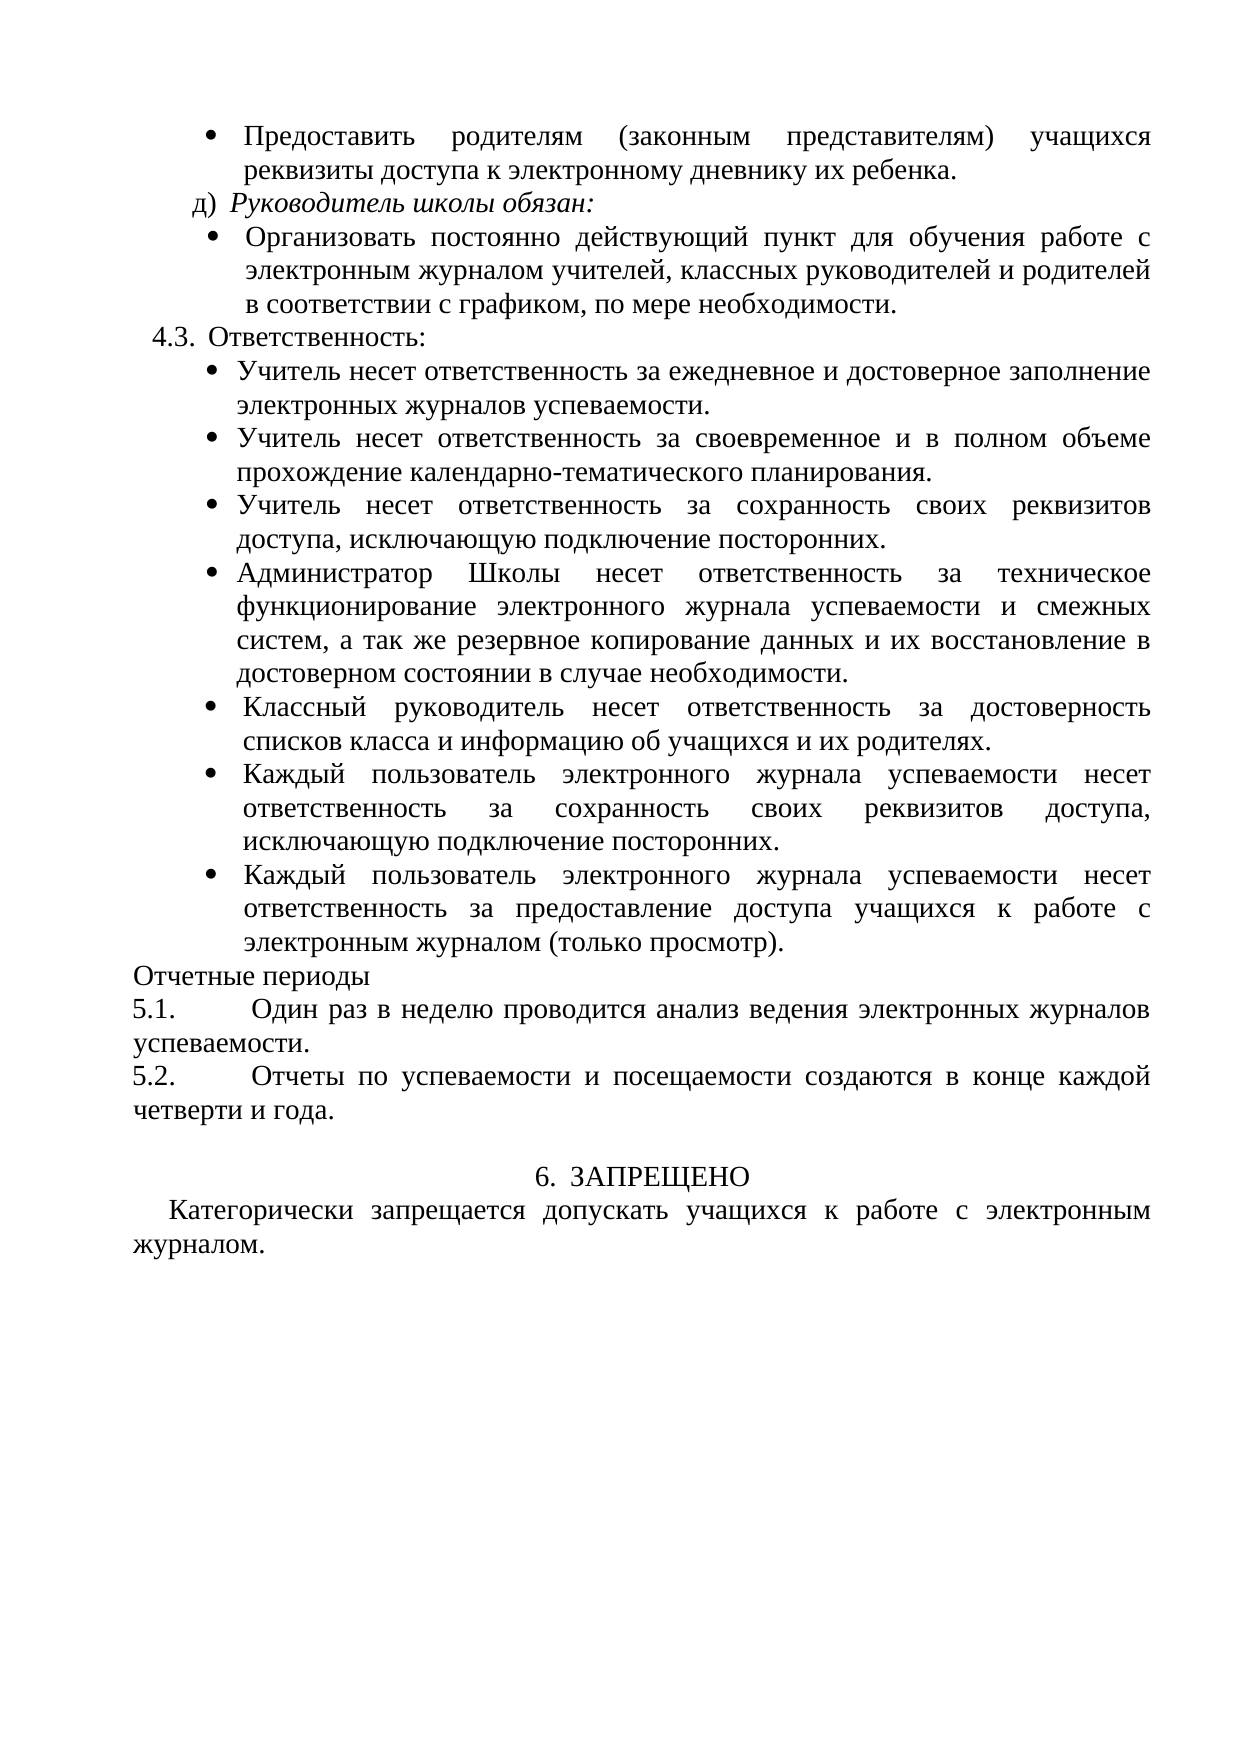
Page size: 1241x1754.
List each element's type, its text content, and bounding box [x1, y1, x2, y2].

list Учитель несет ответственность за сохранность своих реквизитов доступа, исключающую подключение посторонних. [207, 487, 1152, 555]
text Отчетные периоды [133, 958, 1152, 991]
list ЗАПРЕЩЕНО [133, 1159, 1152, 1192]
list Каждый пользователь электронного журнала успеваемости несет ответственность за предоставление доступа учащихся к работе с электронным журналом (только просмотр). [206, 857, 1152, 958]
list Каждый пользователь электронного журнала успеваемости несет ответственность за сохранность своих реквизитов доступа, исключающую подключение посторонних. [206, 756, 1152, 857]
text Категорически запрещается допускать учащихся к работе с электронным журналом. [133, 1192, 1152, 1259]
list Классный руководитель несет ответственность за достоверность списков класса и информацию об учащихся и их родителях. [206, 689, 1152, 756]
list Организовать постоянно действующий пункт для обучения работе с электронным журналом учителей, классных руководителей и родителей в соответствии с графиком, по мере необходимости. [208, 219, 1152, 319]
list Администратор Школы несет ответственность за техническое функционирование электронного журнала успеваемости и смежных систем, а так же резервное копирование данных и их восстановление в достоверном состоянии в случае необходимости. [207, 555, 1152, 689]
list Учитель несет ответственность за своевременное и в полном объеме прохождение календарно-тематического планирования. [207, 420, 1152, 487]
list Учитель несет ответственность за ежедневное и достоверное заполнение электронных журналов успеваемости. [207, 353, 1152, 420]
list Предоставить родителям (законным представителям) учащихся реквизиты доступа к электронному дневнику их ребенка. [206, 118, 1152, 185]
list Один раз в неделю проводится анализ ведения электронных журналов успеваемости. [132, 991, 1152, 1058]
list Руководитель школы обязан: [192, 185, 1152, 219]
list Отчеты по успеваемости и посещаемости создаются в конце каждой четверти и года. [132, 1058, 1152, 1125]
list Ответственность: [152, 319, 1152, 353]
